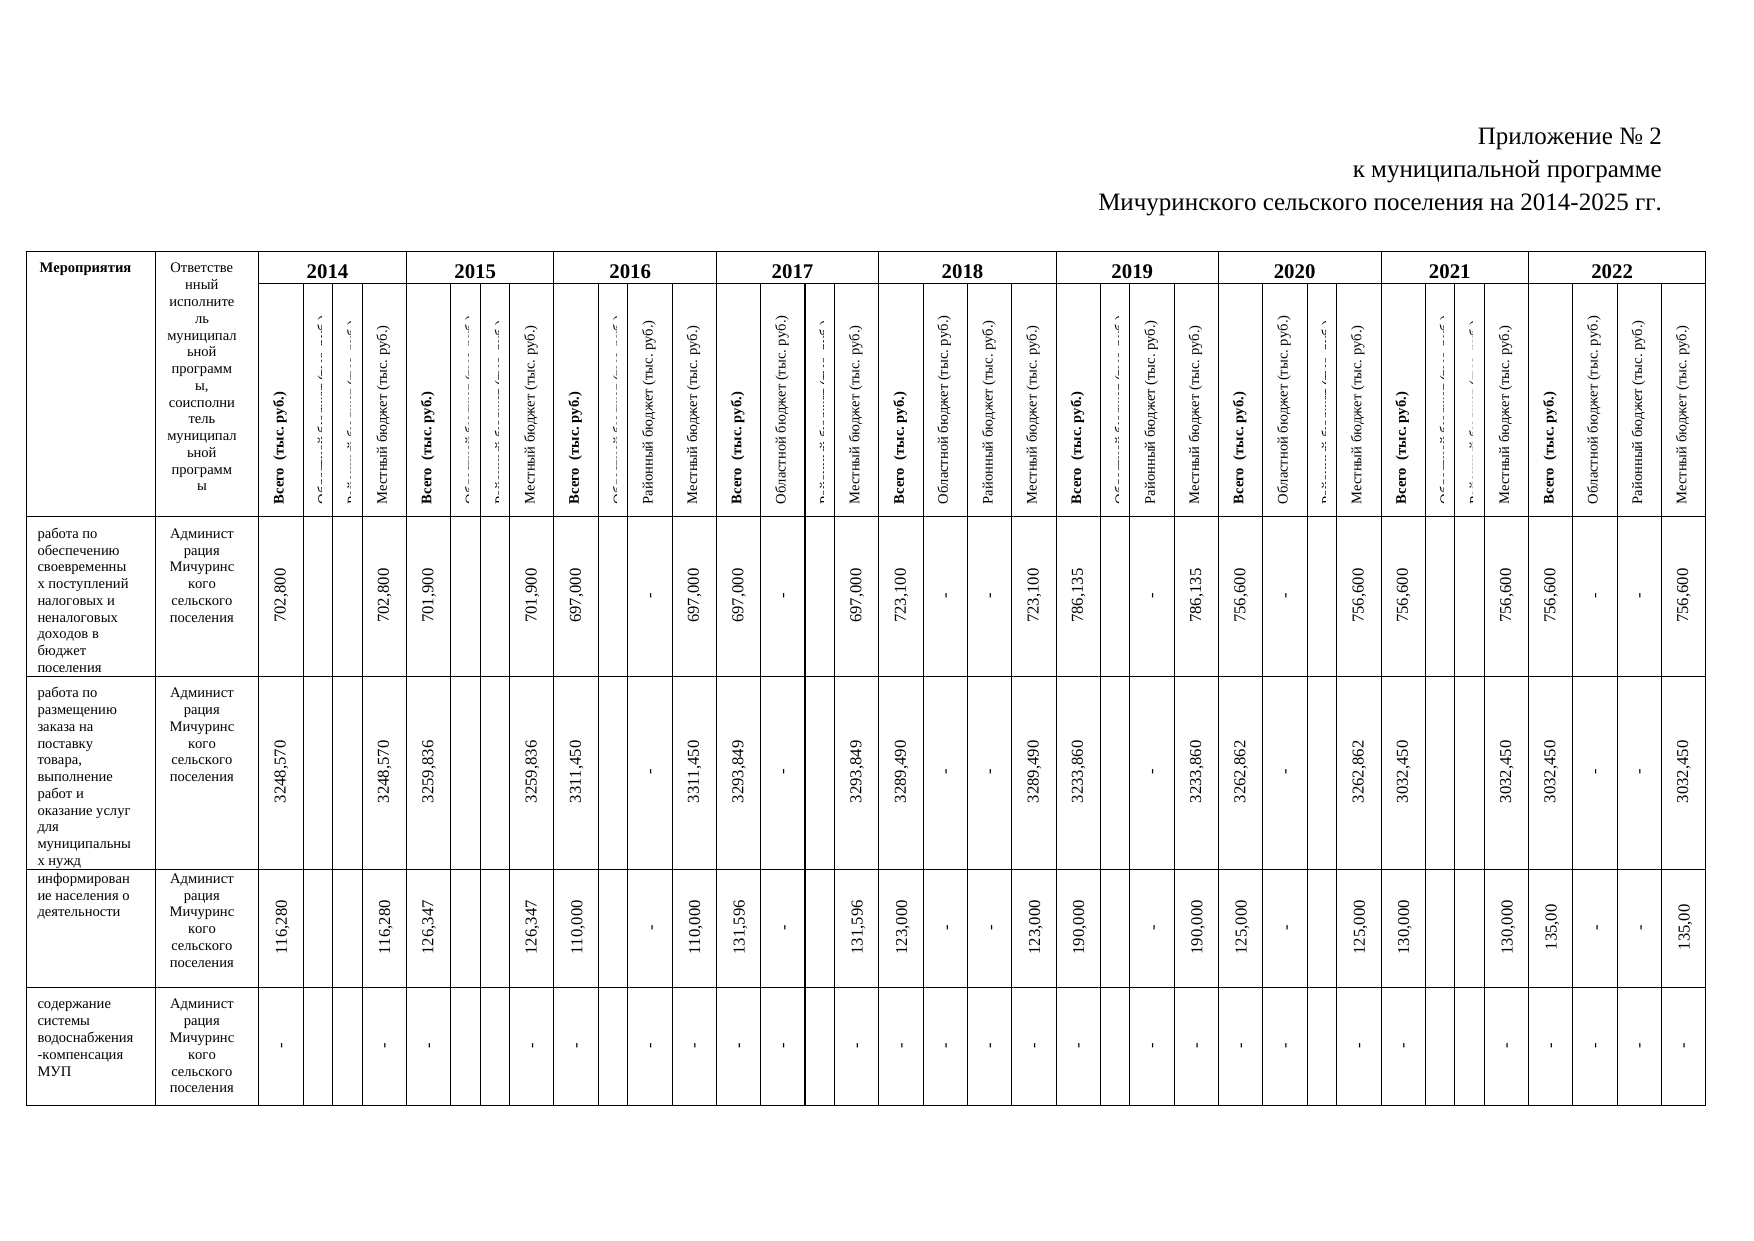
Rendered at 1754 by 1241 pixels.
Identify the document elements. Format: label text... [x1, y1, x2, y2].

table_cell - [363, 988, 406, 1105]
table_cell - [451, 988, 480, 1105]
table_cell - [1618, 677, 1661, 868]
table_cell 116,280 [363, 870, 406, 987]
table_cell - [717, 988, 760, 1105]
table_cell - [1130, 870, 1174, 987]
table_cell Областной бюджет (тыс. руб.) [451, 284, 480, 516]
table_cell Местный бюджет (тыс. руб.) [1485, 284, 1528, 516]
text Приложение № 2 [37, 118, 1662, 151]
table_cell - [1618, 517, 1661, 676]
table_cell 3032,450 [1382, 677, 1425, 868]
table_cell 756,600 [1529, 517, 1572, 676]
table_cell Областной бюджет (тыс. руб.) [1263, 284, 1307, 516]
table_cell - [673, 988, 716, 1105]
table_cell Районный бюджет (тыс. руб.) [1455, 284, 1484, 516]
table_cell Всего (тыс. руб.) [717, 284, 760, 516]
table_cell 190,000 [1057, 870, 1100, 987]
table_cell - [1662, 988, 1705, 1105]
table_cell - [1101, 517, 1129, 676]
table_header 2014 [259, 252, 406, 283]
table_cell 701,900 [407, 517, 450, 676]
table_cell работа по размещению заказа на поставку товара, выполнение работ и оказание услуг для муниципальных нужд [27, 677, 155, 868]
table_cell - [1426, 677, 1454, 868]
table_header Ответственный исполнитель муниципальной программы, соисполнитель муниципальной программы [156, 252, 258, 516]
table_cell - [1573, 517, 1617, 676]
table_cell - [806, 677, 834, 868]
table_cell Областной бюджет (тыс. руб.) [761, 284, 804, 516]
table_cell 756,600 [1382, 517, 1425, 676]
table_cell Всего (тыс. руб.) [554, 284, 598, 516]
table_cell - [304, 677, 332, 868]
table_cell 131,596 [835, 870, 878, 987]
table_cell Местный бюджет (тыс. руб.) [1662, 284, 1705, 516]
table_cell Местный бюджет (тыс. руб.) [1175, 284, 1218, 516]
table_cell - [806, 870, 834, 987]
table_cell 756,600 [1485, 517, 1528, 676]
table_cell - [259, 988, 303, 1105]
table_cell - [1573, 988, 1617, 1105]
table_cell Всего (тыс. руб.) [407, 284, 450, 516]
table_cell - [1263, 677, 1307, 868]
table_cell - [304, 517, 332, 676]
table_cell 786,135 [1175, 517, 1218, 676]
table_cell - [628, 677, 672, 868]
table_cell Местный бюджет (тыс. руб.) [1337, 284, 1381, 516]
table_cell - [968, 870, 1011, 987]
table_cell 3248,570 [363, 677, 406, 868]
table_cell 697,000 [554, 517, 598, 676]
table_cell - [1263, 988, 1307, 1105]
table_cell - [806, 517, 834, 676]
table_cell Районный бюджет (тыс. руб.) [806, 284, 834, 516]
table_cell 697,000 [717, 517, 760, 676]
table_cell 125,000 [1219, 870, 1262, 987]
table_cell - [1101, 988, 1129, 1105]
table_cell - [333, 988, 362, 1105]
table_cell 723,100 [1012, 517, 1056, 676]
table_cell Областной бюджет (тыс. руб.) [1101, 284, 1129, 516]
table_cell - [481, 677, 509, 868]
table_cell 110,000 [554, 870, 598, 987]
table_cell 3032,450 [1529, 677, 1572, 868]
table_cell - [1263, 517, 1307, 676]
table_cell - [1057, 988, 1100, 1105]
table_cell 3259,836 [407, 677, 450, 868]
table_cell Администрация Мичуринского сельского поселения [156, 677, 258, 868]
table_cell - [924, 988, 967, 1105]
table_cell - [1618, 870, 1661, 987]
table_cell - [1618, 988, 1661, 1105]
table_cell Всего (тыс. руб.) [1057, 284, 1100, 516]
table_header Мероприятия [27, 252, 155, 516]
table_cell Областной бюджет (тыс. руб.) [599, 284, 627, 516]
table_cell 3248,570 [259, 677, 303, 868]
table_cell Всего (тыс. руб.) [259, 284, 303, 516]
table_cell - [1455, 517, 1484, 676]
table_cell 3259,836 [510, 677, 553, 868]
table_cell 3032,450 [1662, 677, 1705, 868]
table_cell 110,000 [673, 870, 716, 987]
table_cell - [1308, 870, 1336, 987]
table_cell 756,600 [1337, 517, 1381, 676]
table_cell Всего (тыс. руб.) [879, 284, 923, 516]
table_cell Администрация Мичуринского сельского поселения [156, 517, 258, 676]
table_cell - [1573, 677, 1617, 868]
table_cell Районный бюджет (тыс. руб.) [1130, 284, 1174, 516]
table_cell - [599, 988, 627, 1105]
table_cell 135,00 [1662, 870, 1705, 987]
table_cell - [1382, 988, 1425, 1105]
table_cell - [554, 988, 598, 1105]
table_cell 130,000 [1382, 870, 1425, 987]
table_cell 3032,450 [1485, 677, 1528, 868]
table_cell - [599, 517, 627, 676]
table_cell - [879, 988, 923, 1105]
table_cell Местный бюджет (тыс. руб.) [835, 284, 878, 516]
table_cell Районный бюджет (тыс. руб.) [628, 284, 672, 516]
table_cell - [1308, 677, 1336, 868]
table_header 2015 [407, 252, 553, 283]
table_cell - [1455, 677, 1484, 868]
table_cell - [1455, 988, 1484, 1105]
table_cell 3233,860 [1175, 677, 1218, 868]
table_cell 723,100 [879, 517, 923, 676]
table_cell 756,600 [1662, 517, 1705, 676]
table_cell - [1101, 677, 1129, 868]
table_cell 123,000 [879, 870, 923, 987]
table_cell - [599, 677, 627, 868]
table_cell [156, 870, 258, 987]
table_cell 697,000 [835, 517, 878, 676]
table_cell 125,000 [1337, 870, 1381, 987]
table_cell - [451, 517, 480, 676]
table_cell - [761, 677, 804, 868]
table_cell 3293,849 [717, 677, 760, 868]
table_cell содержание системы водоснабжения-компенсация МУП [27, 988, 155, 1105]
text Мичуринского сельского поселения на 2014-2025 гг. [37, 184, 1662, 217]
table_cell Местный бюджет (тыс. руб.) [673, 284, 716, 516]
table_cell 3289,490 [1012, 677, 1056, 868]
table_cell 786,135 [1057, 517, 1100, 676]
table_cell работа по обеспечению своевременных поступлений налоговых и неналоговых доходов в бюджет поселения [27, 517, 155, 676]
table_cell - [1130, 988, 1174, 1105]
table_cell - [1337, 988, 1381, 1105]
table_cell - [968, 677, 1011, 868]
table_cell Всего (тыс. руб.) [1382, 284, 1425, 516]
table_cell 126,347 [407, 870, 450, 987]
table_cell - [1308, 988, 1336, 1105]
table_cell - [835, 988, 878, 1105]
table_cell 135,00 [1529, 870, 1572, 987]
table_header 2020 [1219, 252, 1381, 283]
table_cell 126,347 [510, 870, 553, 987]
table_cell - [451, 677, 480, 868]
table_cell Районный бюджет (тыс. руб.) [481, 284, 509, 516]
table_cell 3293,849 [835, 677, 878, 868]
table_header 2019 [1057, 252, 1218, 283]
table_header 2022 [1529, 252, 1705, 283]
table_cell - [1426, 870, 1454, 987]
table_cell - [304, 988, 332, 1105]
table_cell 697,000 [673, 517, 716, 676]
table_cell - [1101, 870, 1129, 987]
table_cell Районный бюджет (тыс. руб.) [333, 284, 362, 516]
table_cell Местный бюджет (тыс. руб.) [363, 284, 406, 516]
table_cell - [628, 517, 672, 676]
table_cell - [1573, 870, 1617, 987]
table_header 2017 [717, 252, 878, 283]
table_cell Областной бюджет (тыс. руб.) [1573, 284, 1617, 516]
table_cell 190,000 [1175, 870, 1218, 987]
table_cell Районный бюджет (тыс. руб.) [968, 284, 1011, 516]
table_cell - [1219, 988, 1262, 1105]
table_cell - [333, 517, 362, 676]
table_cell - [1455, 870, 1484, 987]
table_cell - [1130, 517, 1174, 676]
table_cell - [1175, 988, 1218, 1105]
table_cell 123,000 [1012, 870, 1056, 987]
table_cell - [1012, 988, 1056, 1105]
table_cell 702,800 [259, 517, 303, 676]
table_cell - [407, 988, 450, 1105]
table_cell - [1426, 988, 1454, 1105]
table_header 2021 [1382, 252, 1528, 283]
text к муниципальной программе [37, 151, 1662, 184]
table_cell - [924, 870, 967, 987]
table_cell - [599, 870, 627, 987]
table_cell 3311,450 [554, 677, 598, 868]
table_cell 3233,860 [1057, 677, 1100, 868]
table_cell 702,800 [363, 517, 406, 676]
table_cell - [628, 870, 672, 987]
table_cell - [1485, 988, 1528, 1105]
table_cell - [1130, 677, 1174, 868]
table_cell - [924, 517, 967, 676]
table_cell 3311,450 [673, 677, 716, 868]
table_cell - [806, 988, 834, 1105]
table_cell Всего (тыс. руб.) [1219, 284, 1262, 516]
table_cell Всего (тыс. руб.) [1529, 284, 1572, 516]
table_cell - [333, 677, 362, 868]
table_cell Областной бюджет (тыс. руб.) [304, 284, 332, 516]
table_cell - [968, 988, 1011, 1105]
table_cell Местный бюджет (тыс. руб.) [510, 284, 553, 516]
table_cell Местный бюджет (тыс. руб.) [1012, 284, 1056, 516]
table_cell - [761, 517, 804, 676]
table_cell 756,600 [1219, 517, 1262, 676]
table_cell - [510, 988, 553, 1105]
table_cell - [481, 870, 509, 987]
table_header 2018 [879, 252, 1056, 283]
table_cell - [968, 517, 1011, 676]
table_cell Районный бюджет (тыс. руб.) [1618, 284, 1661, 516]
table_cell - [481, 517, 509, 676]
table_cell - [1263, 870, 1307, 987]
table_cell - [481, 988, 509, 1105]
table_cell - [451, 870, 480, 987]
table_cell - [1426, 517, 1454, 676]
table_cell - [333, 870, 362, 987]
table_cell - [761, 988, 804, 1105]
table_cell 3262,862 [1337, 677, 1381, 868]
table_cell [156, 988, 258, 1105]
table_cell информирование населения о деятельности [27, 870, 155, 987]
table_cell 116,280 [259, 870, 303, 987]
table_header 2016 [554, 252, 716, 283]
table_cell - [1529, 988, 1572, 1105]
table_cell - [628, 988, 672, 1105]
table_cell 131,596 [717, 870, 760, 987]
table_cell 3289,490 [879, 677, 923, 868]
table_cell 3262,862 [1219, 677, 1262, 868]
table_cell - [924, 677, 967, 868]
table_cell 130,000 [1485, 870, 1528, 987]
table_cell Областной бюджет (тыс. руб.) [1426, 284, 1454, 516]
table_cell - [1308, 517, 1336, 676]
table_cell Областной бюджет (тыс. руб.) [924, 284, 967, 516]
table_cell 701,900 [510, 517, 553, 676]
table_cell - [761, 870, 804, 987]
table_cell Районный бюджет (тыс. руб.) [1308, 284, 1336, 516]
table_cell - [304, 870, 332, 987]
